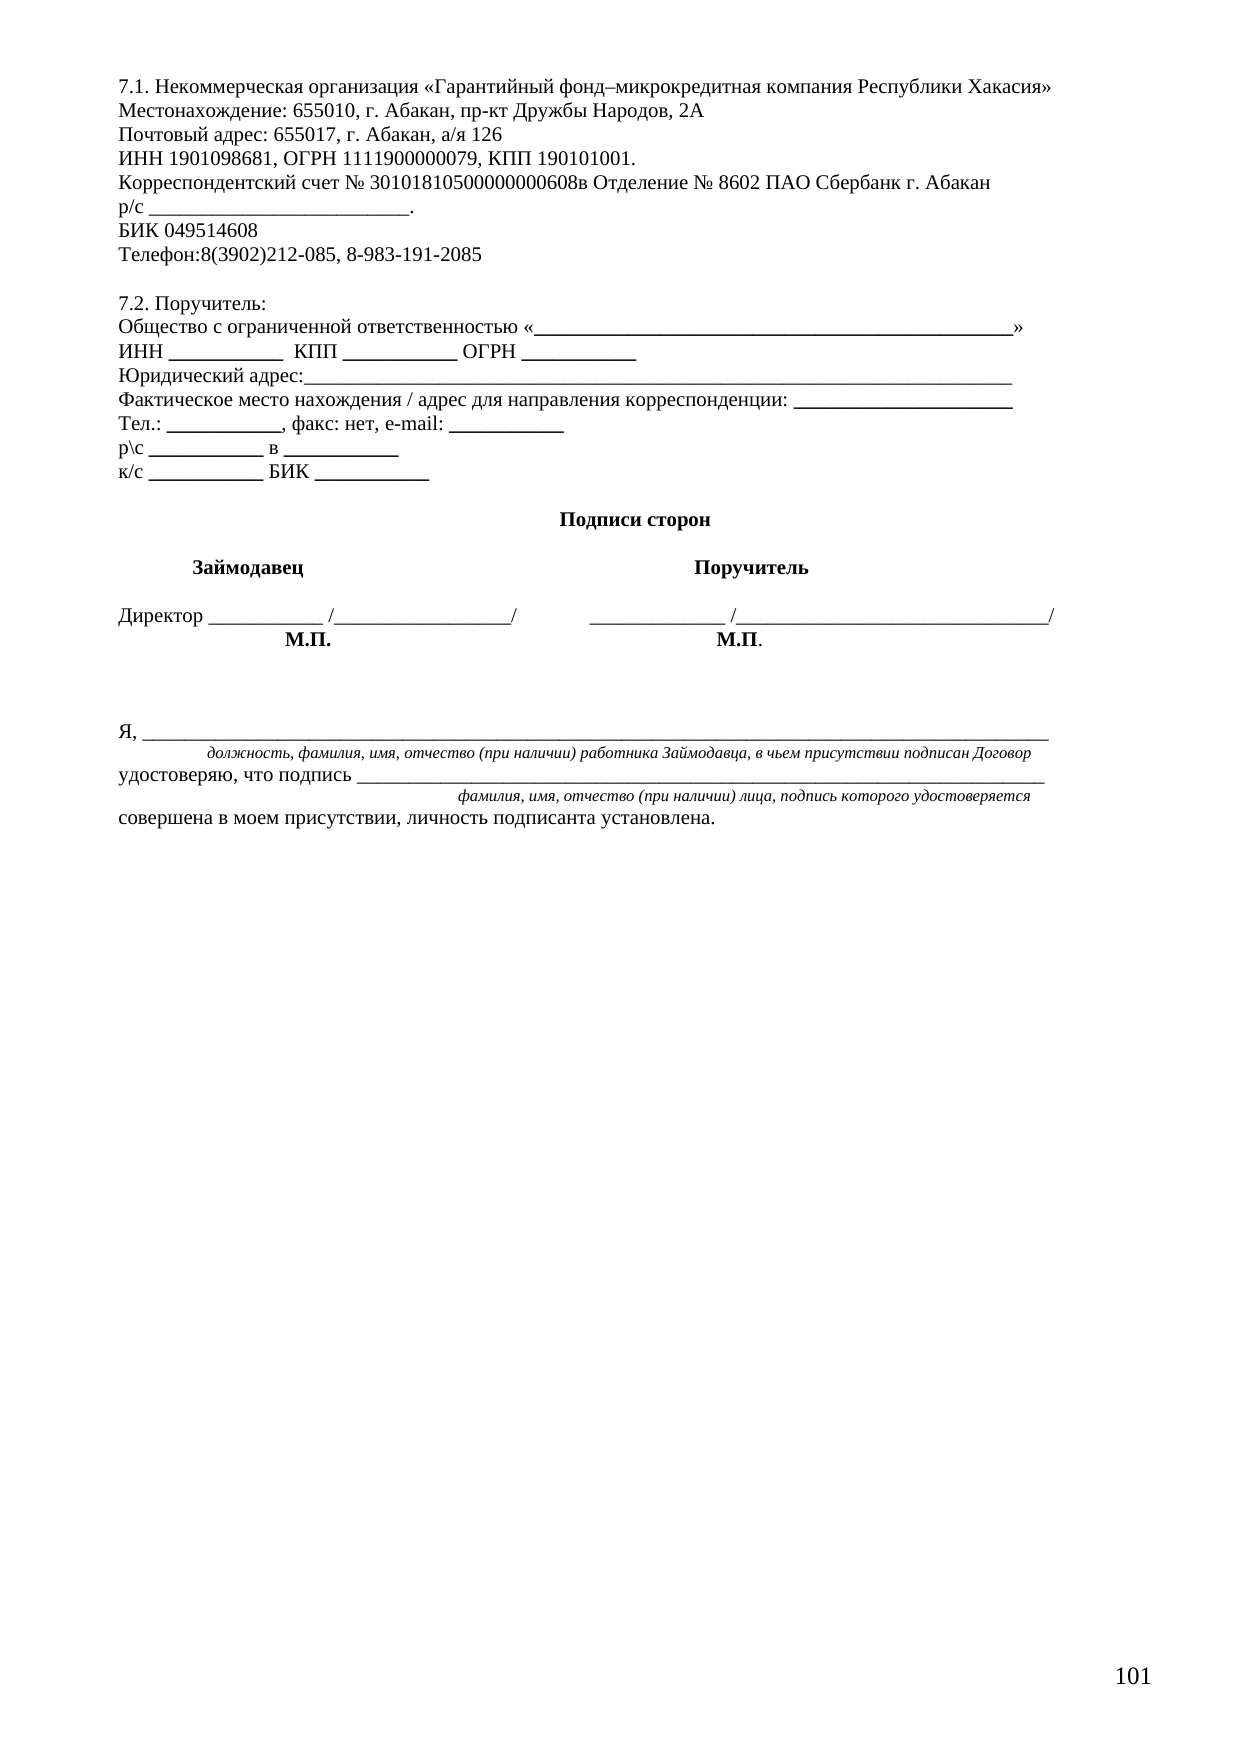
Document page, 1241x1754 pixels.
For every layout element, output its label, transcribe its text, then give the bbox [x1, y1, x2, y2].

text 7.1. Некоммерческая организация «Гарантийный фонд–микрокредитная компания Республики Хакасия» [118, 74, 1152, 98]
text Общество с ограниченной ответственностью «______________________________________________» [118, 314, 1152, 338]
text Директор ___________ /_________________/ _____________ /______________________________/ [118, 603, 1152, 627]
text Юридический адрес:____________________________________________________________________ [118, 363, 1152, 387]
text фамилия, имя, отчество (при наличии) лица, подпись которого удостоверяется [118, 786, 1152, 805]
text к/с ___________ БИК ___________ [118, 459, 1152, 483]
text БИК 049514608 [118, 218, 1152, 242]
text 7.2. Поручитель: [118, 290, 1152, 314]
text совершена в моем присутствии, личность подписанта установлена. [118, 805, 1152, 829]
text ИНН 1901098681, ОГРН 1111900000079, КПП 190101001. [118, 146, 1152, 170]
text Подписи сторон [118, 507, 1152, 531]
text удостоверяю, что подпись __________________________________________________________________ [118, 762, 1152, 786]
text Почтовый адрес: 655017, г. Абакан, а/я 126 [118, 122, 1152, 146]
text Корреспондентский счет № 30101810500000000608в Отделение № 8602 ПАО Сбербанк г. Абакан [118, 170, 1152, 194]
text Займодавец Поручитель [192, 555, 1152, 579]
text М.П. М.П. [118, 627, 1152, 651]
text Тел.: ___________, факс: нет, e-mail: ___________ [118, 411, 1152, 435]
text р\с ___________ в ___________ [118, 435, 1152, 459]
text Местонахождение: 655010, г. Абакан, пр-кт Дружбы Народов, 2А [118, 98, 1152, 122]
text ИНН ___________ КПП ___________ ОГРН ___________ [118, 338, 1152, 363]
text должность, фамилия, имя, отчество (при наличии) работника Займодавца, в чьем присутствии подписан Договор [118, 743, 1152, 762]
text Фактическое место нахождения / адрес для направления корреспонденции: _____________________ [118, 387, 1152, 411]
text Телефон:8(3902)212-085, 8-983-191-2085 [118, 242, 1152, 266]
text р/с _________________________. [118, 194, 1152, 218]
text Я, _______________________________________________________________________________________ [118, 719, 1152, 743]
